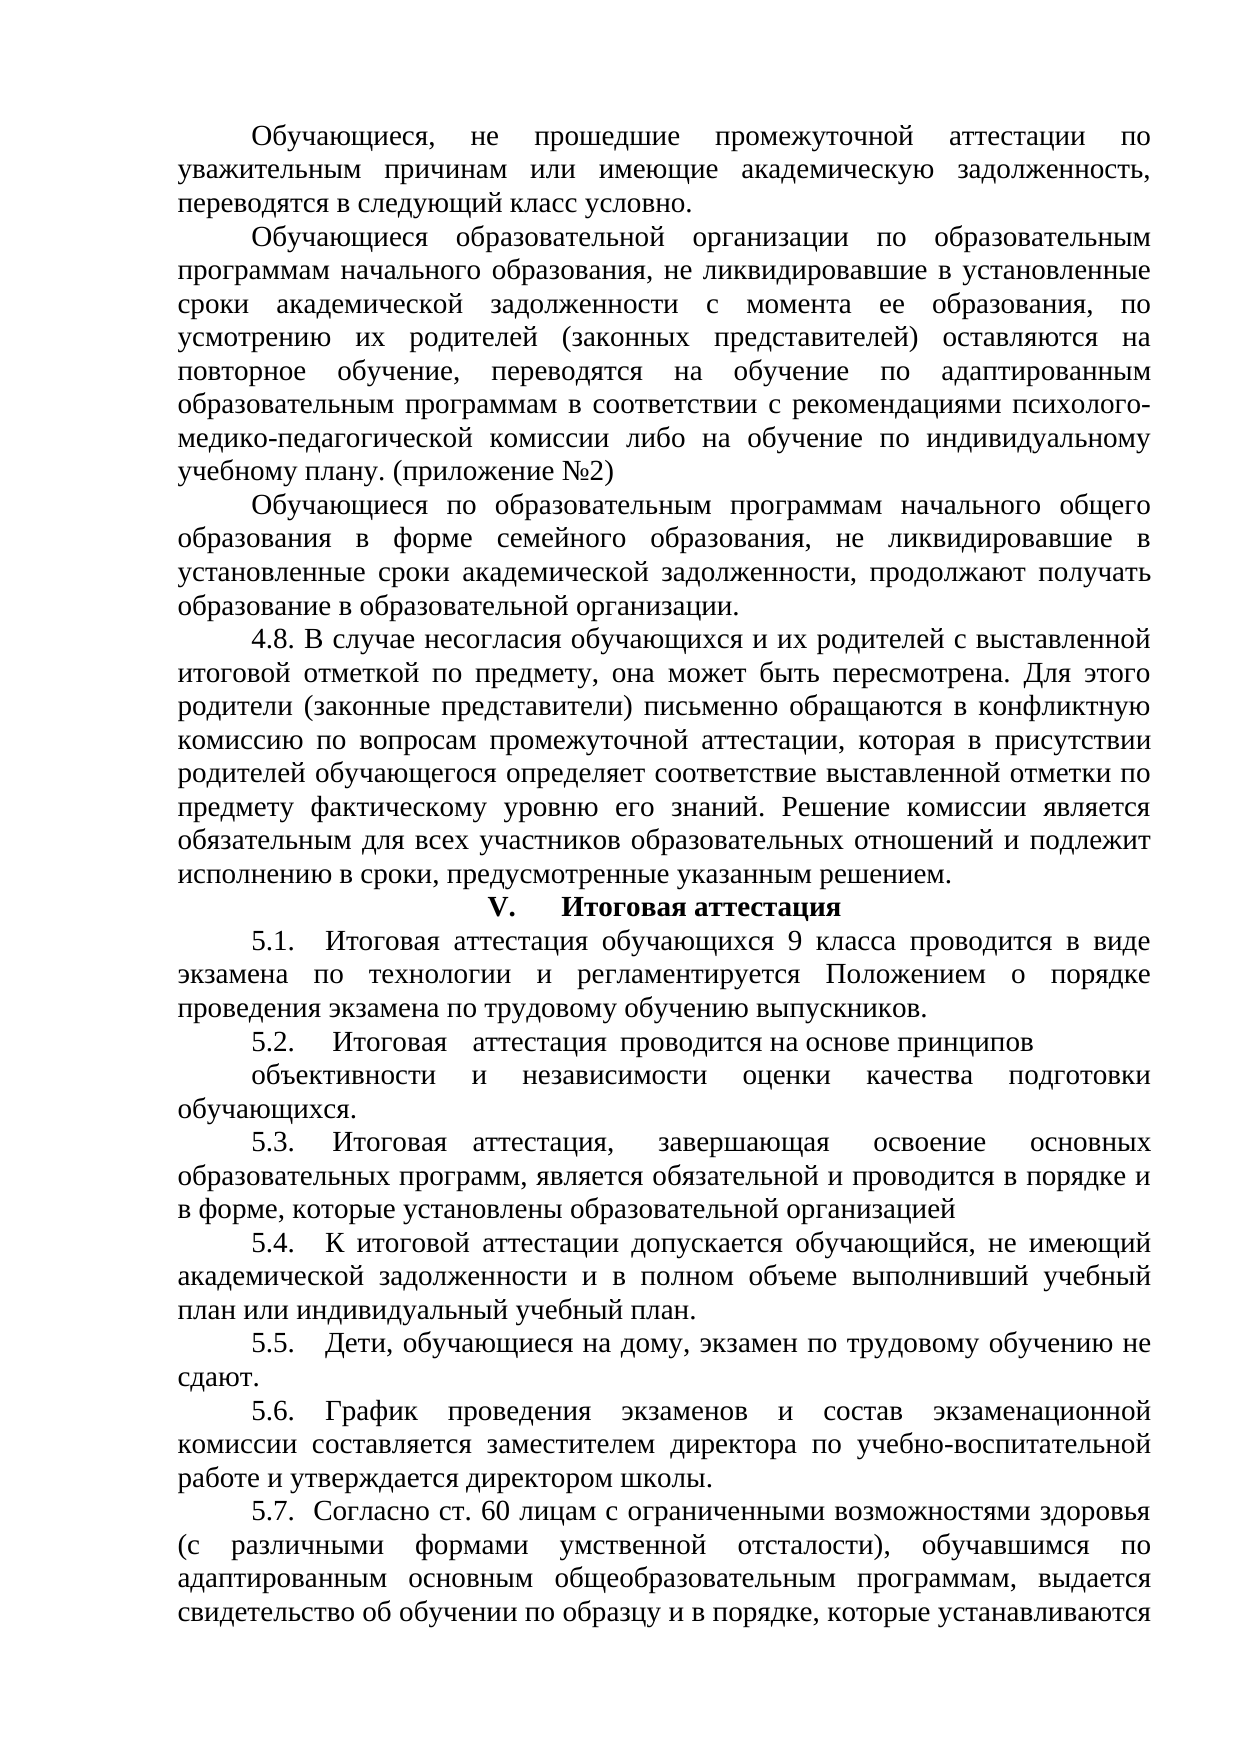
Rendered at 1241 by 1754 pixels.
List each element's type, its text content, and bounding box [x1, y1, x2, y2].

text 5.2. Итоговая аттестация проводится на основе принципов [177, 1024, 1152, 1057]
text Обучающиеся, не прошедшие промежуточной аттестации по уважительным причинам или имеющие академическую задолженность, переводятся в следующий класс условно. [177, 118, 1152, 219]
text 5.1. Итоговая аттестация обучающихся 9 класса проводится в виде экзамена по технологии и регламентируется Положением о порядке проведения экзамена по трудовому обучению выпускников. [177, 923, 1152, 1024]
text объективности и независимости оценки качества подготовки обучающихся. [177, 1057, 1152, 1124]
text Обучающиеся образовательной организации по образовательным программам начального образования, не ликвидировавшие в установленные сроки академической задолженности с момента ее образования, по усмотрению их родителей (законных представителей) оставляются на повторное обучение, переводятся на обучение по адаптированным образовательным программам в соответствии с рекомендациями психолого-медико-педагогической комиссии либо на обучение по индивидуальному учебному плану. (приложение №2) [177, 219, 1152, 487]
text 4.8. В случае несогласия обучающихся и их родителей с выставленной итоговой отметкой по предмету, она может быть пересмотрена. Для этого родители (законные представители) письменно обращаются в конфликтную комиссию по вопросам промежуточной аттестации, которая в присутствии родителей обучающегося определяет соответствие выставленной отметки по предмету фактическому уровню его знаний. Решение комиссии является обязательным для всех участников образовательных отношений и подлежит исполнению в сроки, предусмотренные указанным решением. [177, 621, 1152, 889]
text 5.4. К итоговой аттестации допускается обучающийся, не имеющий академической задолженности и в полном объеме выполнивший учебный план или индивидуальный учебный план. [177, 1225, 1152, 1326]
text V. Итоговая аттестация [177, 889, 1152, 923]
text 5.6. График проведения экзаменов и состав экзаменационной комиссии составляется заместителем директора по учебно-воспитательной работе и утверждается директором школы. [177, 1393, 1152, 1493]
text Обучающиеся по образовательным программам начального общего образования в форме семейного образования, не ликвидировавшие в установленные сроки академической задолженности, продолжают получать образование в образовательной организации. [177, 487, 1152, 621]
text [177, 1493, 1152, 1627]
text 5.5. Дети, обучающиеся на дому, экзамен по трудовому обучению не сдают. [177, 1326, 1152, 1393]
text 5.3. Итоговая аттестация, завершающая освоение основных образовательных программ, является обязательной и проводится в порядке и в форме, которые установлены образовательной организацией [177, 1124, 1152, 1225]
